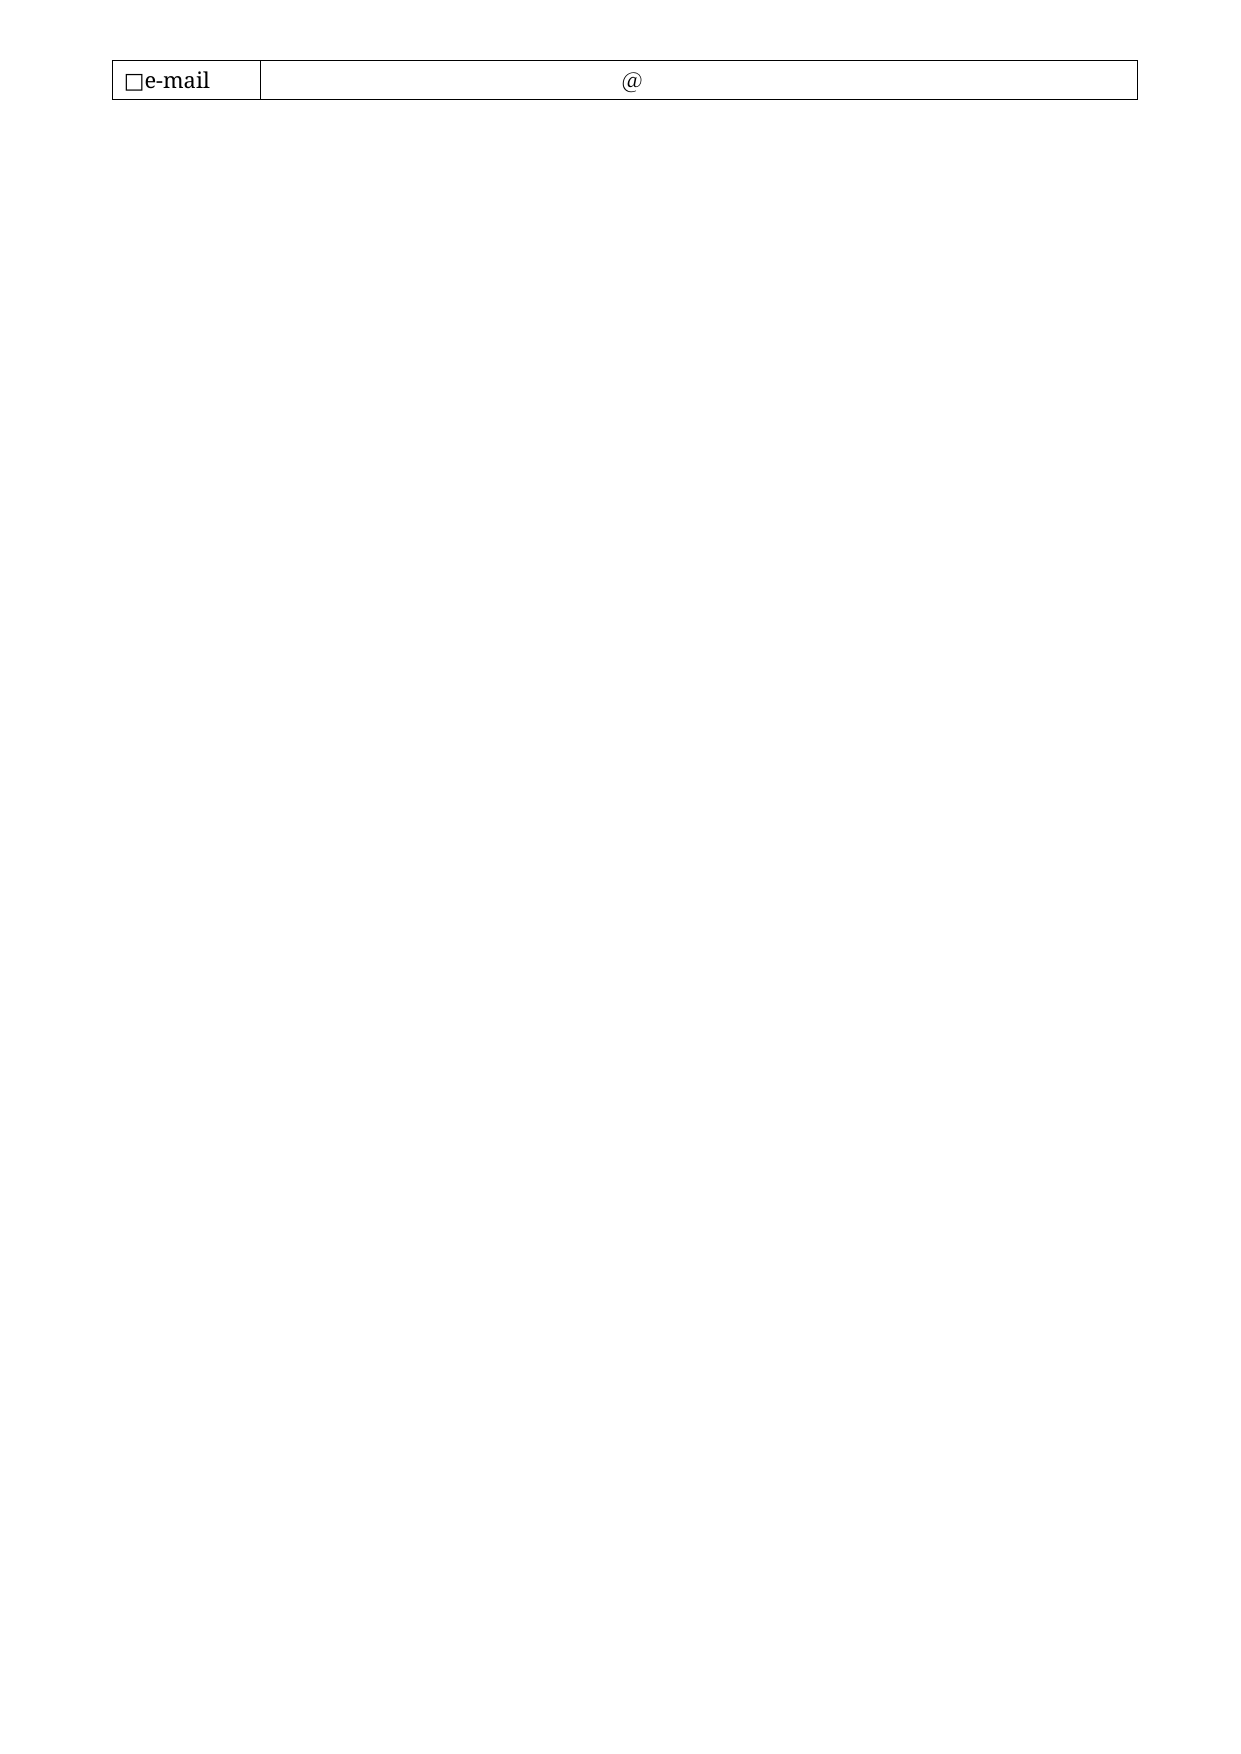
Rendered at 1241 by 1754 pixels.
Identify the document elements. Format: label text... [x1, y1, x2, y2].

table_cell □e-mail [113, 61, 260, 98]
table_cell ＠ [261, 61, 1137, 98]
